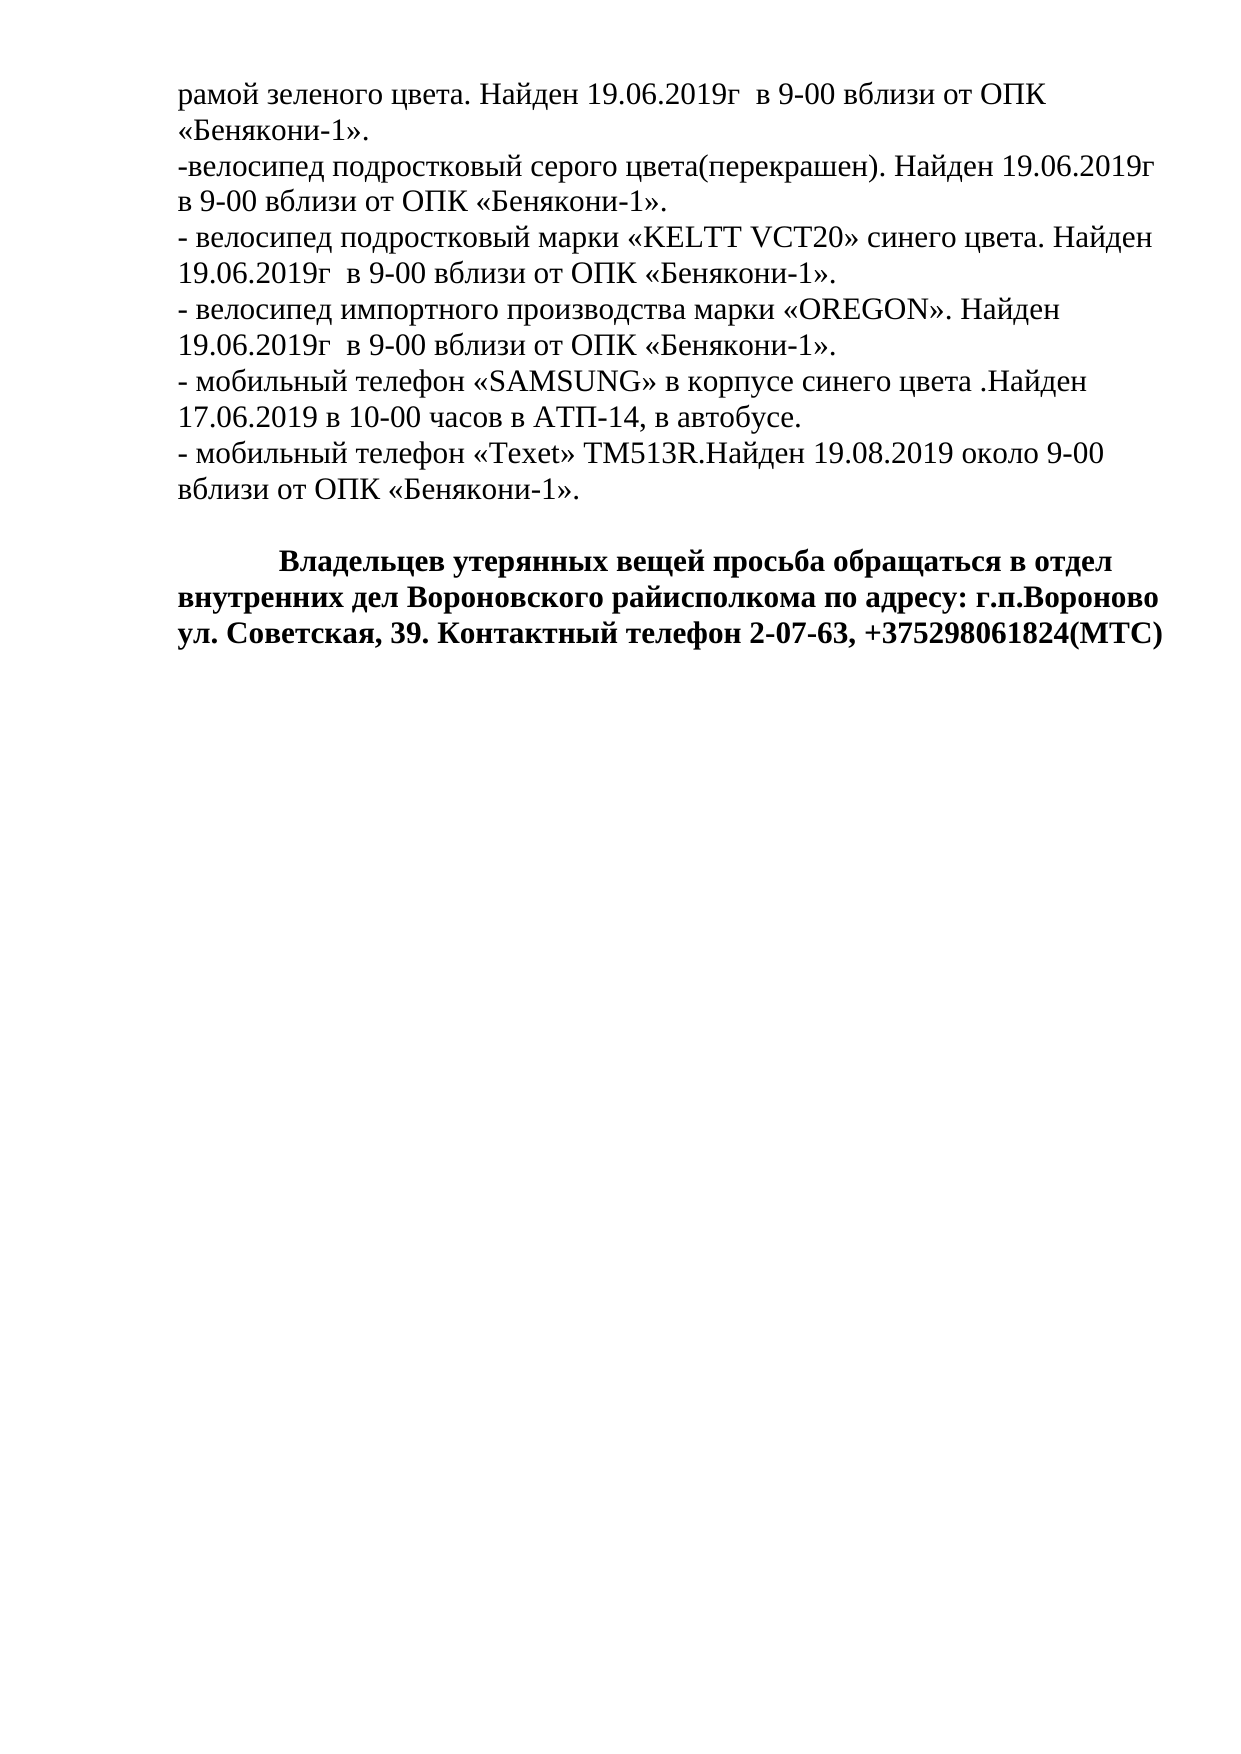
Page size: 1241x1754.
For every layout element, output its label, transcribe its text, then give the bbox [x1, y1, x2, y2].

text - велосипед импортного производства марки «OREGON». Найден 19.06.2019г в 9-00 вблизи от ОПК «Бенякони-1». [177, 291, 1181, 362]
text Владельцев утерянных вещей просьба обращаться в отдел внутренних дел Вороновского райисполкома по адресу: г.п.Вороново ул. Советская, 39. Контактный телефон 2-07-63, +375298061824(МТС) [177, 542, 1181, 650]
text - велосипед подростковый марки «KELTT VCT20» синего цвета. Найден 19.06.2019г в 9-00 вблизи от ОПК «Бенякони-1». [177, 219, 1181, 291]
text - мобильный телефон «Texet» TM513R.Найден 19.08.2019 около 9-00 вблизи от ОПК «Бенякони-1». [177, 434, 1181, 506]
text - мобильный телефон «SAMSUNG» в корпусе синего цвета .Найден 17.06.2019 в 10-00 часов в АТП-14, в автобусе. [177, 362, 1181, 434]
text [177, 75, 1181, 147]
text -велосипед подростковый серого цвета(перекрашен). Найден 19.06.2019г в 9-00 вблизи от ОПК «Бенякони-1». [177, 147, 1181, 219]
